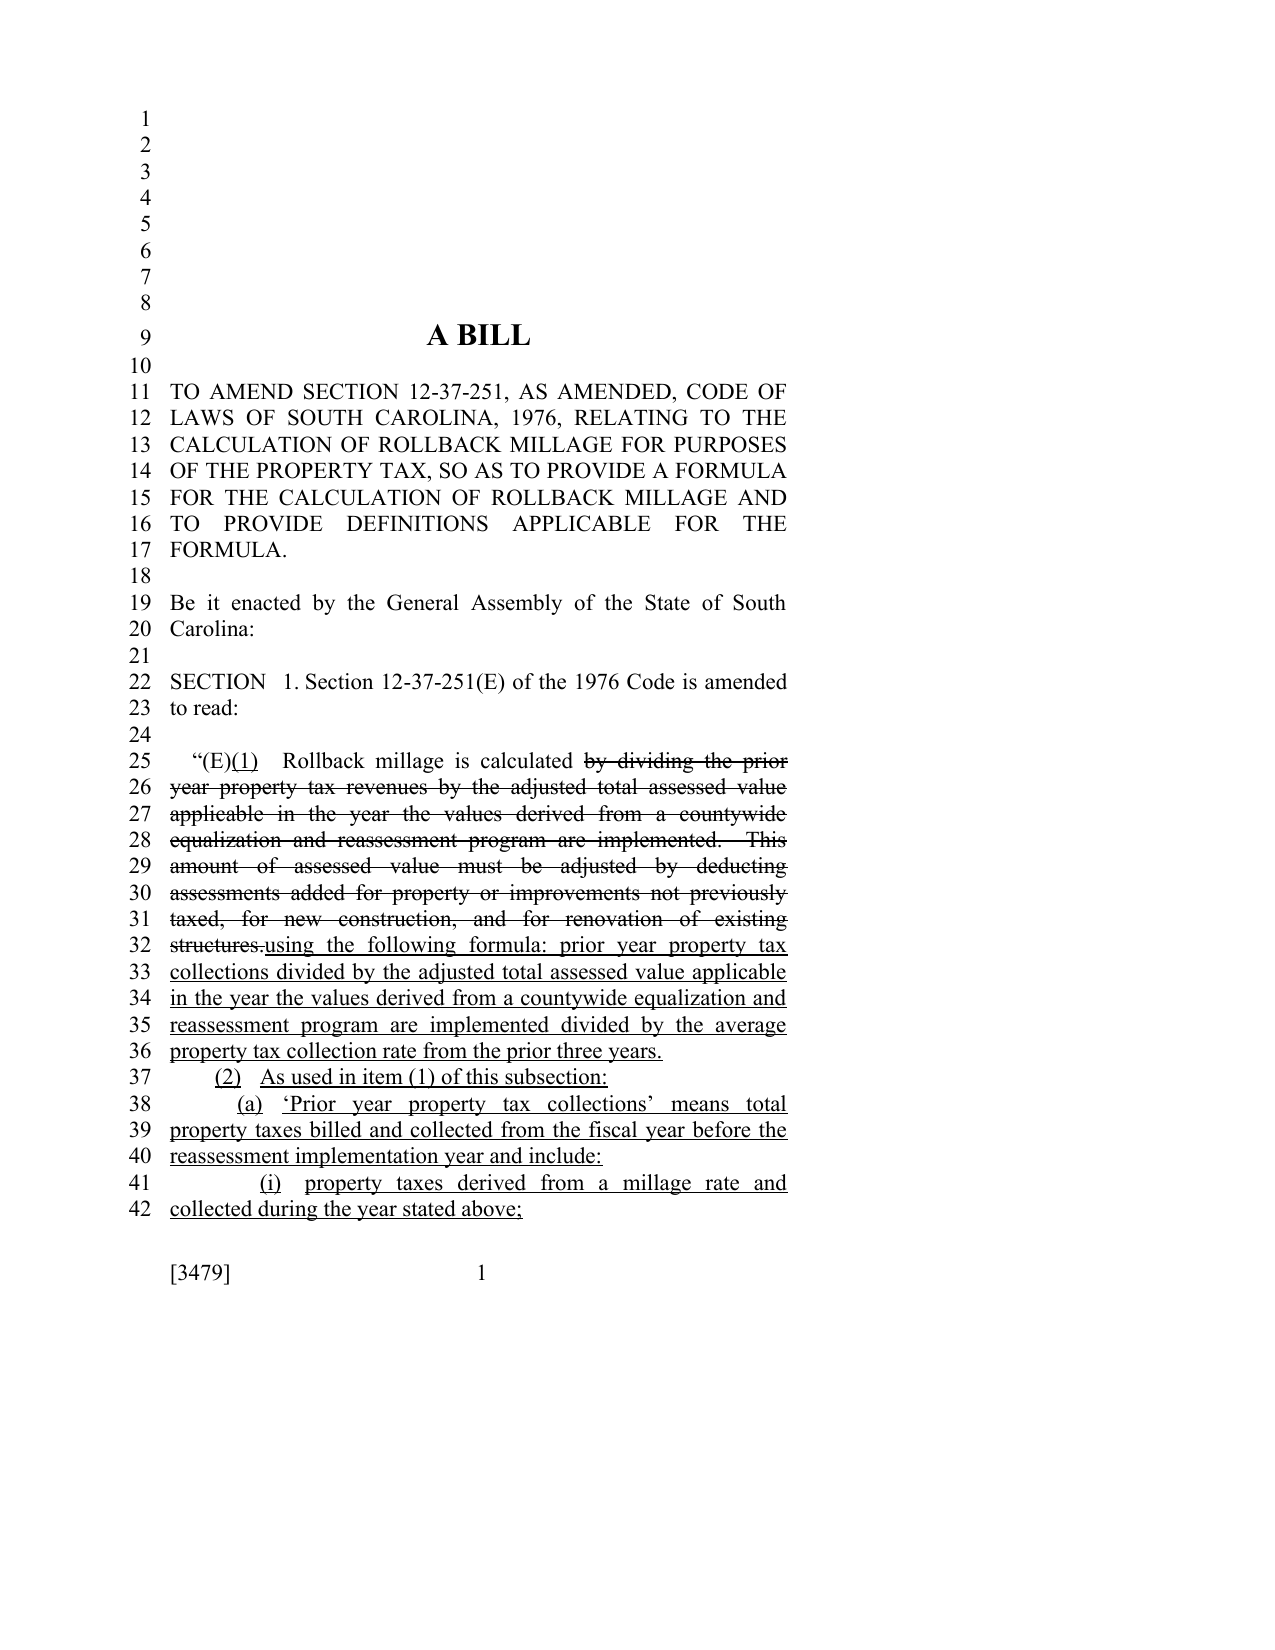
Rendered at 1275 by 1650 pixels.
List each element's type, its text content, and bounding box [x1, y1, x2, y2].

text Be it enacted by the General Assembly of the State of South Carolina: [169, 589, 787, 642]
text (a) ‘Prior year property tax collections’ means total property taxes billed and collected from the fiscal year before the reassessment implementation year and include: [169, 1090, 787, 1139]
text (2) As used in item (1) of this subsection: [169, 1063, 787, 1090]
text (a) ‘Prior year property tax collections’ means total property taxes billed and collected from the fiscal year before the reassessment implementation year and include: [169, 1140, 787, 1169]
text SECTION 1. Section 12-37-251(E) of the 1976 Code is amended to read: [169, 668, 787, 721]
text TO AMEND SECTION 12-37-251, AS AMENDED, CODE OF LAWS OF SOUTH CAROLINA, 1976, RELATING TO THE CALCULATION OF ROLLBACK MILLAGE FOR PURPOSES OF THE PROPERTY TAX, SO AS TO PROVIDE A FORMULA FOR THE CALCULATION OF ROLLBACK MILLAGE AND TO PROVIDE DEFINITIONS APPLICABLE FOR THE FORMULA. [169, 378, 787, 563]
text (i) property taxes derived from a millage rate and collected during the year stated above; [169, 1169, 787, 1221]
text A BILL [169, 316, 787, 352]
